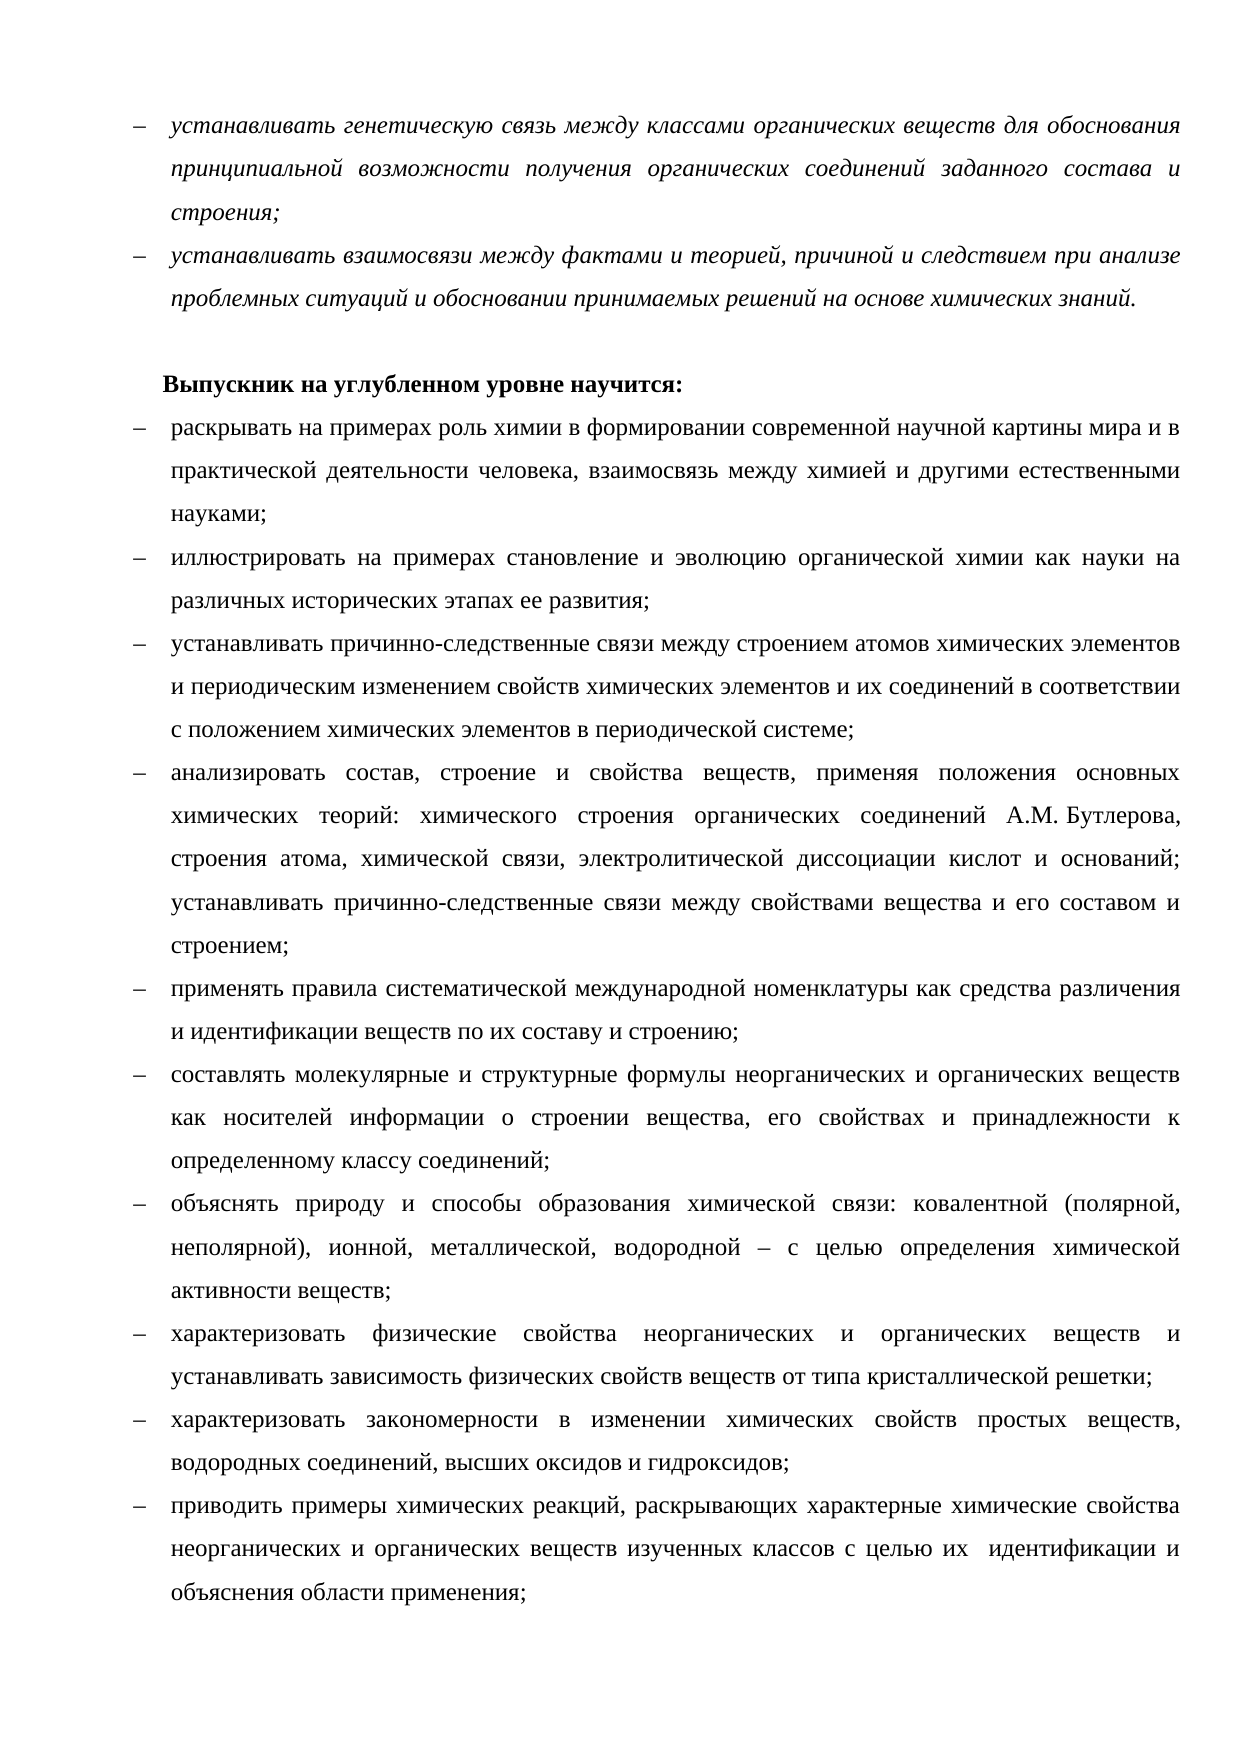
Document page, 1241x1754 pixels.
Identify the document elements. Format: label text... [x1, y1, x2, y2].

text объяснять природу и способы образования химической связи: ковалентной (полярной, неполярной), ионной, металлической, водородной – с целью определения химической активности веществ; [133, 1188, 1181, 1303]
text составлять молекулярные и структурные формулы неорганических и органических веществ как носителей информации о строении вещества, его свойствах и принадлежности к определенному классу соединений; [133, 1059, 1181, 1174]
text устанавливать причинно-следственные связи между строением атомов химических элементов и периодическим изменением свойств химических элементов и их соединений в соответствии с положением химических элементов в периодической системе; [133, 628, 1181, 743]
text приводить примеры химических реакций, раскрывающих характерные химические свойства неорганических и органических веществ изученных классов с целью их идентификации и объяснения области применения; [133, 1490, 1181, 1605]
text устанавливать взаимосвязи между фактами и теорией, причиной и следствием при анализе проблемных ситуаций и обосновании принимаемых решений на основе химических знаний. [133, 240, 1181, 312]
text раскрывать на примерах роль химии в формировании современной научной картины мира и в практической деятельности человека, взаимосвязь между химией и другими естественными науками; [133, 412, 1181, 527]
text иллюстрировать на примерах становление и эволюцию органической химии как науки на различных исторических этапах ее развития; [133, 542, 1181, 613]
text применять правила систематической международной номенклатуры как средства различения и идентификации веществ по их составу и строению; [133, 973, 1181, 1045]
text Выпускник на углубленном уровне научится: [89, 369, 1181, 398]
text характеризовать физические свойства неорганических и органических веществ и устанавливать зависимость физических свойств веществ от типа кристаллической решетки; [133, 1318, 1181, 1390]
text устанавливать генетическую связь между классами органических веществ для обоснования принципиальной возможности получения органических соединений заданного состава и строения; [133, 110, 1181, 225]
text характеризовать закономерности в изменении химических свойств простых веществ, водородных соединений, высших оксидов и гидроксидов; [133, 1404, 1181, 1476]
text анализировать состав, строение и свойства веществ, применяя положения основных химических теорий: химического строения органических соединений А.М. Бутлерова, строения атома, химической связи, электролитической диссоциации кислот и оснований; устанавливать причинно-следственные связи между свойствами вещества и его составом и строением; [133, 757, 1181, 958]
